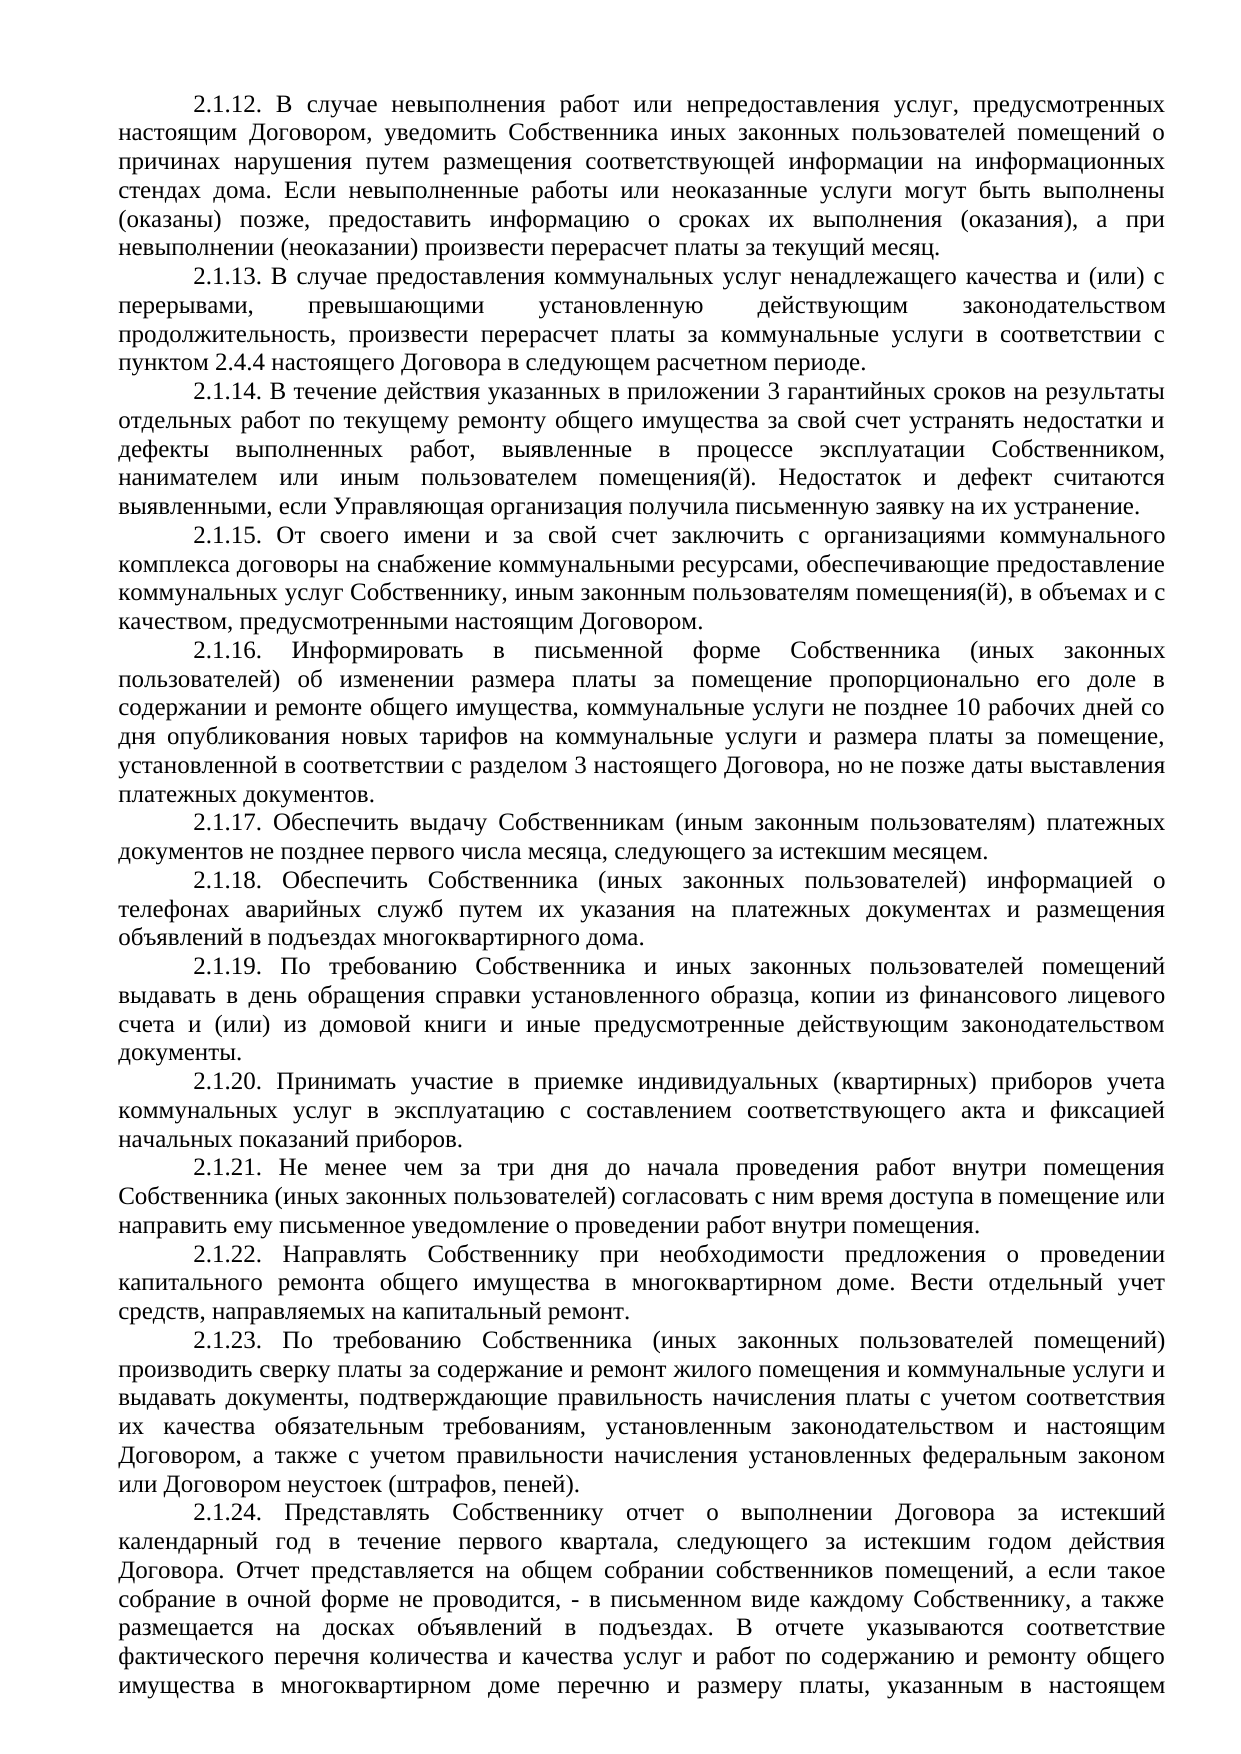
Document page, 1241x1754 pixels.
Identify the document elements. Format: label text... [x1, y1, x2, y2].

text 2.1.22. Направлять Собственнику при необходимости предложения о проведении капитального ремонта общего имущества в многоквартирном доме. Вести отдельный учет средств, направляемых на капитальный ремонт. [118, 1239, 1166, 1325]
text 2.1.20. Принимать участие в приемке индивидуальных (квартирных) приборов учета коммунальных услуг в эксплуатацию с составлением соответствующего акта и фиксацией начальных показаний приборов. [118, 1066, 1166, 1152]
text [118, 1497, 1166, 1699]
text 2.1.16. Информировать в письменной форме Собственника (иных законных пользователей) об изменении размера платы за помещение пропорционально его доле в содержании и ремонте общего имущества, коммунальные услуги не позднее 10 рабочих дней со дня опубликования новых тарифов на коммунальные услуги и размера платы за помещение, установленной в соответствии с разделом 3 настоящего Договора, но не позже даты выставления платежных документов. [118, 635, 1166, 807]
text 2.1.13. В случае предоставления коммунальных услуг ненадлежащего качества и (или) с перерывами, превышающими установленную действующим законодательством продолжительность, произвести перерасчет платы за коммунальные услуги в соответствии с пунктом 2.4.4 настоящего Договора в следующем расчетном периоде. [118, 261, 1166, 376]
text 2.1.19. По требованию Собственника и иных законных пользователей помещений выдавать в день обращения справки установленного образца, копии из финансового лицевого счета и (или) из домовой книги и иные предусмотренные действующим законодательством документы. [118, 951, 1166, 1066]
text 2.1.18. Обеспечить Собственника (иных законных пользователей) информацией о телефонах аварийных служб путем их указания на платежных документах и размещения объявлений в подъездах многоквартирного дома. [118, 865, 1166, 951]
text 2.1.23. По требованию Собственника (иных законных пользователей помещений) производить сверку платы за содержание и ремонт жилого помещения и коммунальные услуги и выдавать документы, подтверждающие правильность начисления платы с учетом соответствия их качества обязательным требованиям, установленным законодательством и настоящим Договором, а также с учетом правильности начисления установленных федеральным законом или Договором неустоек (штрафов, пеней). [118, 1325, 1166, 1497]
text 2.1.15. От своего имени и за свой счет заключить с организациями коммунального комплекса договоры на снабжение коммунальными ресурсами, обеспечивающие предоставление коммунальных услуг Собственнику, иным законным пользователям помещения(й), в объемах и с качеством, предусмотренными настоящим Договором. [118, 520, 1166, 635]
text 2.1.17. Обеспечить выдачу Собственникам (иным законным пользователям) платежных документов не позднее первого числа месяца, следующего за истекшим месяцем. [118, 807, 1166, 865]
text 2.1.14. В течение действия указанных в приложении 3 гарантийных сроков на результаты отдельных работ по текущему ремонту общего имущества за свой счет устранять недостатки и дефекты выполненных работ, выявленные в процессе эксплуатации Собственником, нанимателем или иным пользователем помещения(й). Недостаток и дефект считаются выявленными, если Управляющая организация получила письменную заявку на их устранение. [118, 376, 1166, 520]
text 2.1.12. В случае невыполнения работ или непредоставления услуг, предусмотренных настоящим Договором, уведомить Собственника иных законных пользователей помещений о причинах нарушения путем размещения соответствующей информации на информационных стендах дома. Если невыполненные работы или неоказанные услуги могут быть выполнены (оказаны) позже, предоставить информацию о сроках их выполнения (оказания), а при невыполнении (неоказании) произвести перерасчет платы за текущий месяц. [118, 89, 1166, 261]
text 2.1.21. Не менее чем за три дня до начала проведения работ внутри помещения Собственника (иных законных пользователей) согласовать с ним время доступа в помещение или направить ему письменное уведомление о проведении работ внутри помещения. [118, 1152, 1166, 1239]
